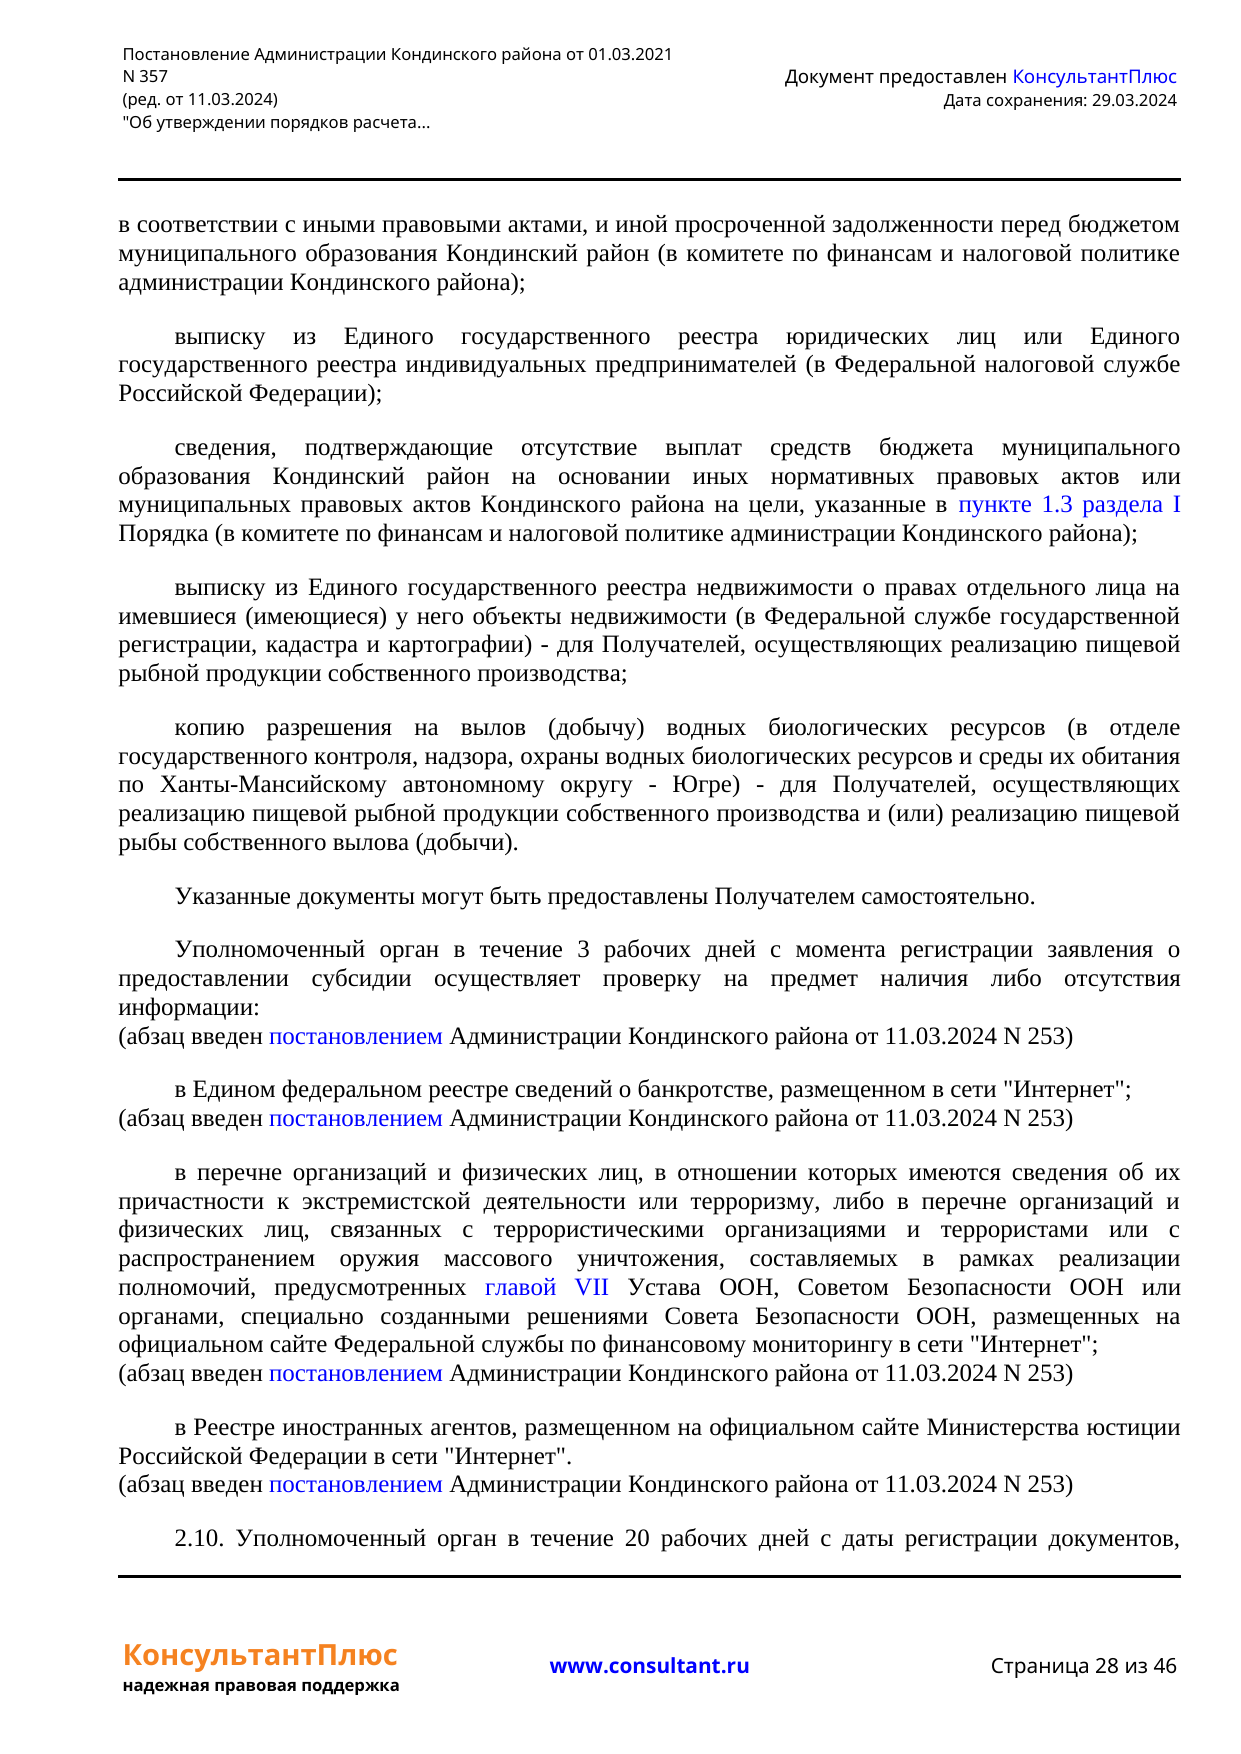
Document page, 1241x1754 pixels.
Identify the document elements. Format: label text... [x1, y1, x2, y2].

text (абзац введен постановлением Администрации Кондинского района от 11.03.2024 N 253) [118, 1103, 1181, 1132]
text в перечне организаций и физических лиц, в отношении которых имеются сведения об их причастности к экстремистской деятельности или терроризму, либо в перечне организаций и физических лиц, связанных с террористическими организациями и террористами или с распространением оружия массового уничтожения, составляемых в рамках реализации полномочий, предусмотренных главой VII Устава ООН, Советом Безопасности ООН или органами, специально созданными решениями Совета Безопасности ООН, размещенных на официальном сайте Федеральной службы по финансовому мониторингу в сети "Интернет"; [118, 1157, 1181, 1358]
text (абзац введен постановлением Администрации Кондинского района от 11.03.2024 N 253) [118, 1358, 1181, 1387]
text (абзац введен постановлением Администрации Кондинского района от 11.03.2024 N 253) [118, 1021, 1181, 1049]
text Уполномоченный орган в течение 3 рабочих дней с момента регистрации заявления о предоставлении субсидии осуществляет проверку на предмет наличия либо отсутствия информации: [118, 934, 1181, 1021]
text в Реестре иностранных агентов, размещенном на официальном сайте Министерства юстиции Российской Федерации в сети "Интернет". [118, 1412, 1181, 1469]
text (абзац введен постановлением Администрации Кондинского района от 11.03.2024 N 253) [118, 1469, 1181, 1498]
text Указанные документы могут быть предоставлены Получателем самостоятельно. [118, 881, 1181, 909]
text выписку из Единого государственного реестра юридических лиц или Единого государственного реестра индивидуальных предпринимателей (в Федеральной налоговой службе Российской Федерации); [118, 321, 1181, 407]
text копию разрешения на вылов (добычу) водных биологических ресурсов (в отделе государственного контроля, надзора, охраны водных биологических ресурсов и среды их обитания по Ханты-Мансийскому автономному округу - Югре) - для Получателей, осуществляющих реализацию пищевой рыбной продукции собственного производства и (или) реализацию пищевой рыбы собственного вылова (добычи). [118, 712, 1181, 856]
text сведения, подтверждающие отсутствие выплат средств бюджета муниципального образования Кондинский район на основании иных нормативных правовых актов или муниципальных правовых актов Кондинского района на цели, указанные в пункте 1.3 раздела I Порядка (в комитете по финансам и налоговой политике администрации Кондинского района); [118, 432, 1181, 547]
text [118, 1523, 1181, 1552]
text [118, 209, 1181, 296]
text в Едином федеральном реестре сведений о банкротстве, размещенном в сети "Интернет"; [118, 1074, 1181, 1103]
text выписку из Единого государственного реестра недвижимости о правах отдельного лица на имевшиеся (имеющиеся) у него объекты недвижимости (в Федеральной службе государственной регистрации, кадастра и картографии) - для Получателей, осуществляющих реализацию пищевой рыбной продукции собственного производства; [118, 572, 1181, 687]
